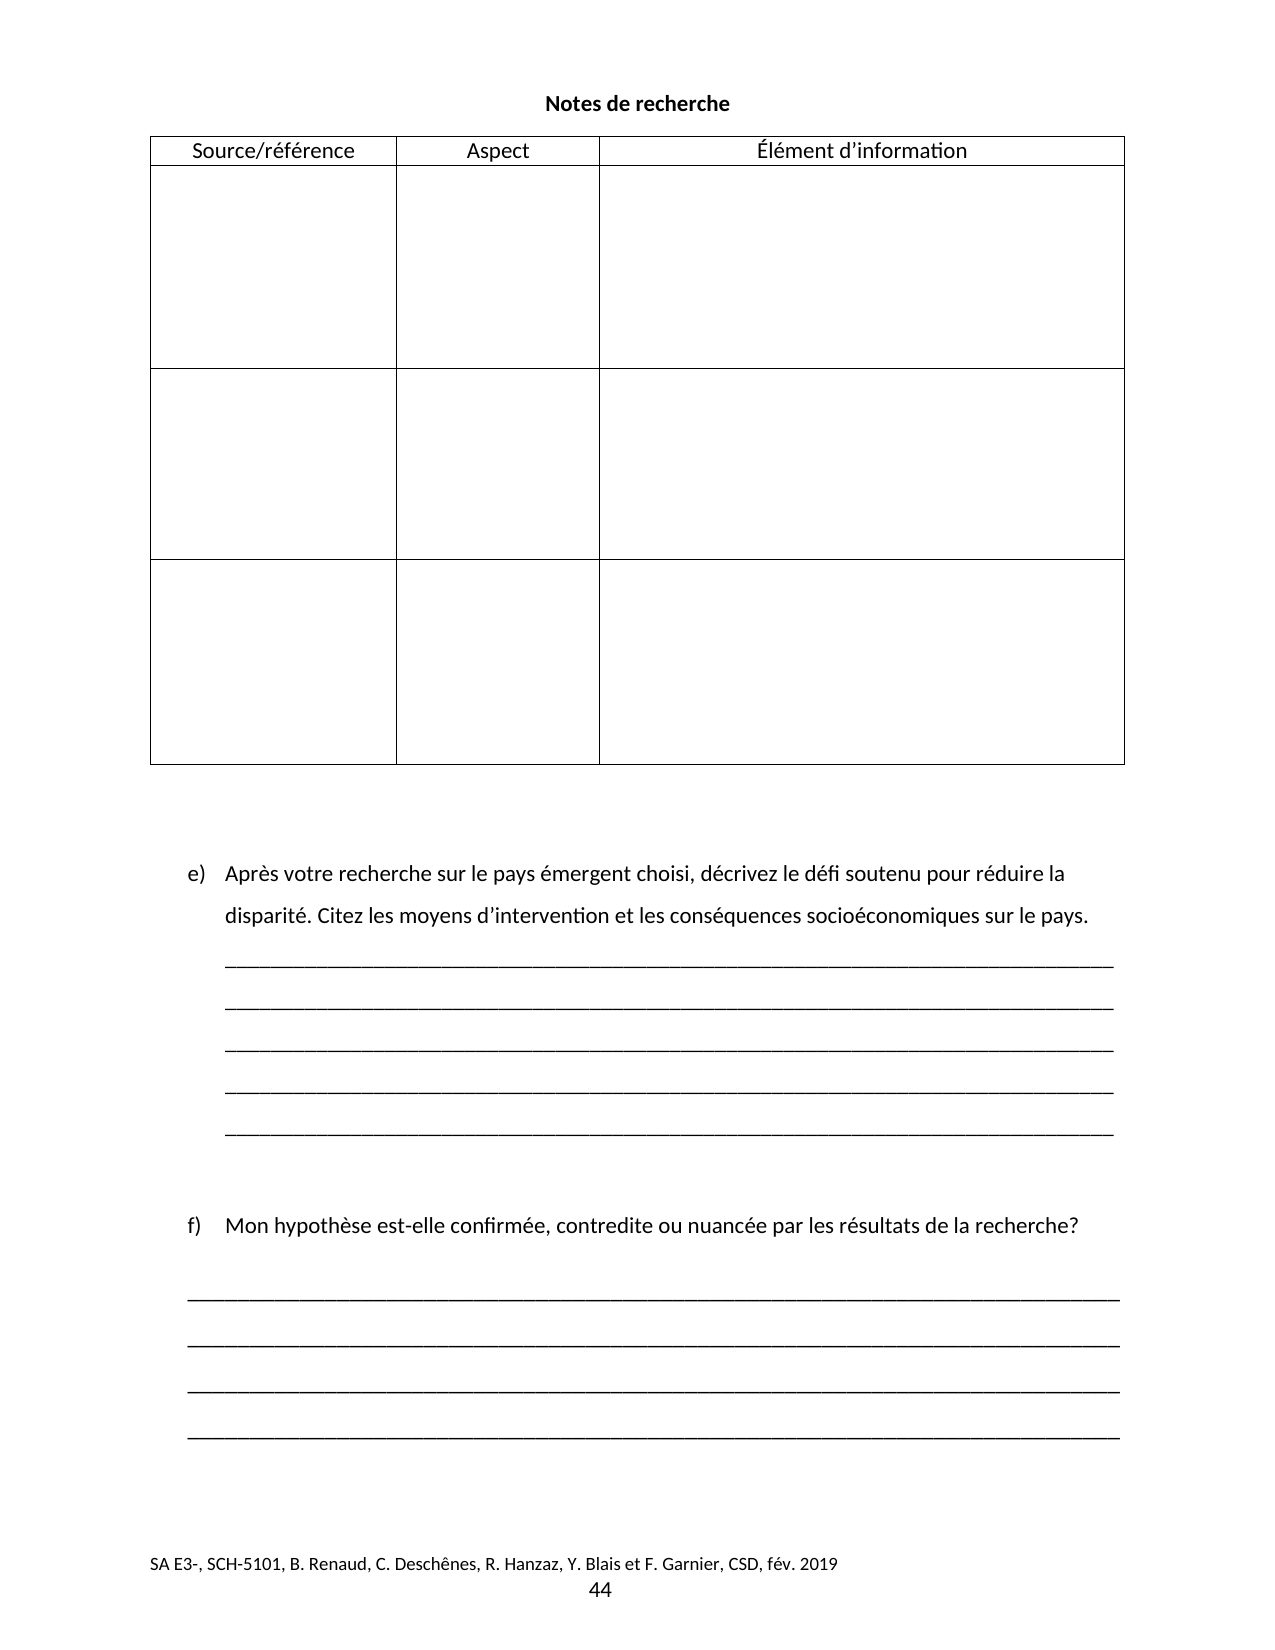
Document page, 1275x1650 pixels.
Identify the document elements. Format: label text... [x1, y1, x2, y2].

list Mon hypothèse est-elle confirmée, contredite ou nuancée par les résultats de la recherche? [187, 1212, 1125, 1240]
table_cell [397, 560, 599, 764]
table_cell [397, 369, 599, 559]
table_cell [151, 369, 396, 559]
table_cell [600, 166, 1124, 368]
table_header Aspect [397, 137, 599, 164]
list Après votre recherche sur le pays émergent choisi, décrivez le défi soutenu pour réduire la disparité. Citez les moyens d’intervention et les conséquences socioéconomiques sur le pays. ______________________________________________________________________________________________________________________________________________________________________________________________________________________________________________________________________________________________________________________________________________________________________________________________________ [187, 859, 1125, 1139]
table_cell [151, 560, 396, 764]
table_cell [600, 369, 1124, 559]
table_cell [151, 166, 396, 368]
table_cell [397, 166, 599, 368]
text Notes de recherche [150, 89, 1125, 117]
table_header Élément d’information [600, 137, 1124, 164]
table_header Source/référence [151, 137, 396, 164]
table_cell [600, 560, 1124, 764]
text ____________________________________________________________________________________________________________________________________________________________________________________________________________________________________________________________________________________________________________ [187, 1274, 1125, 1442]
